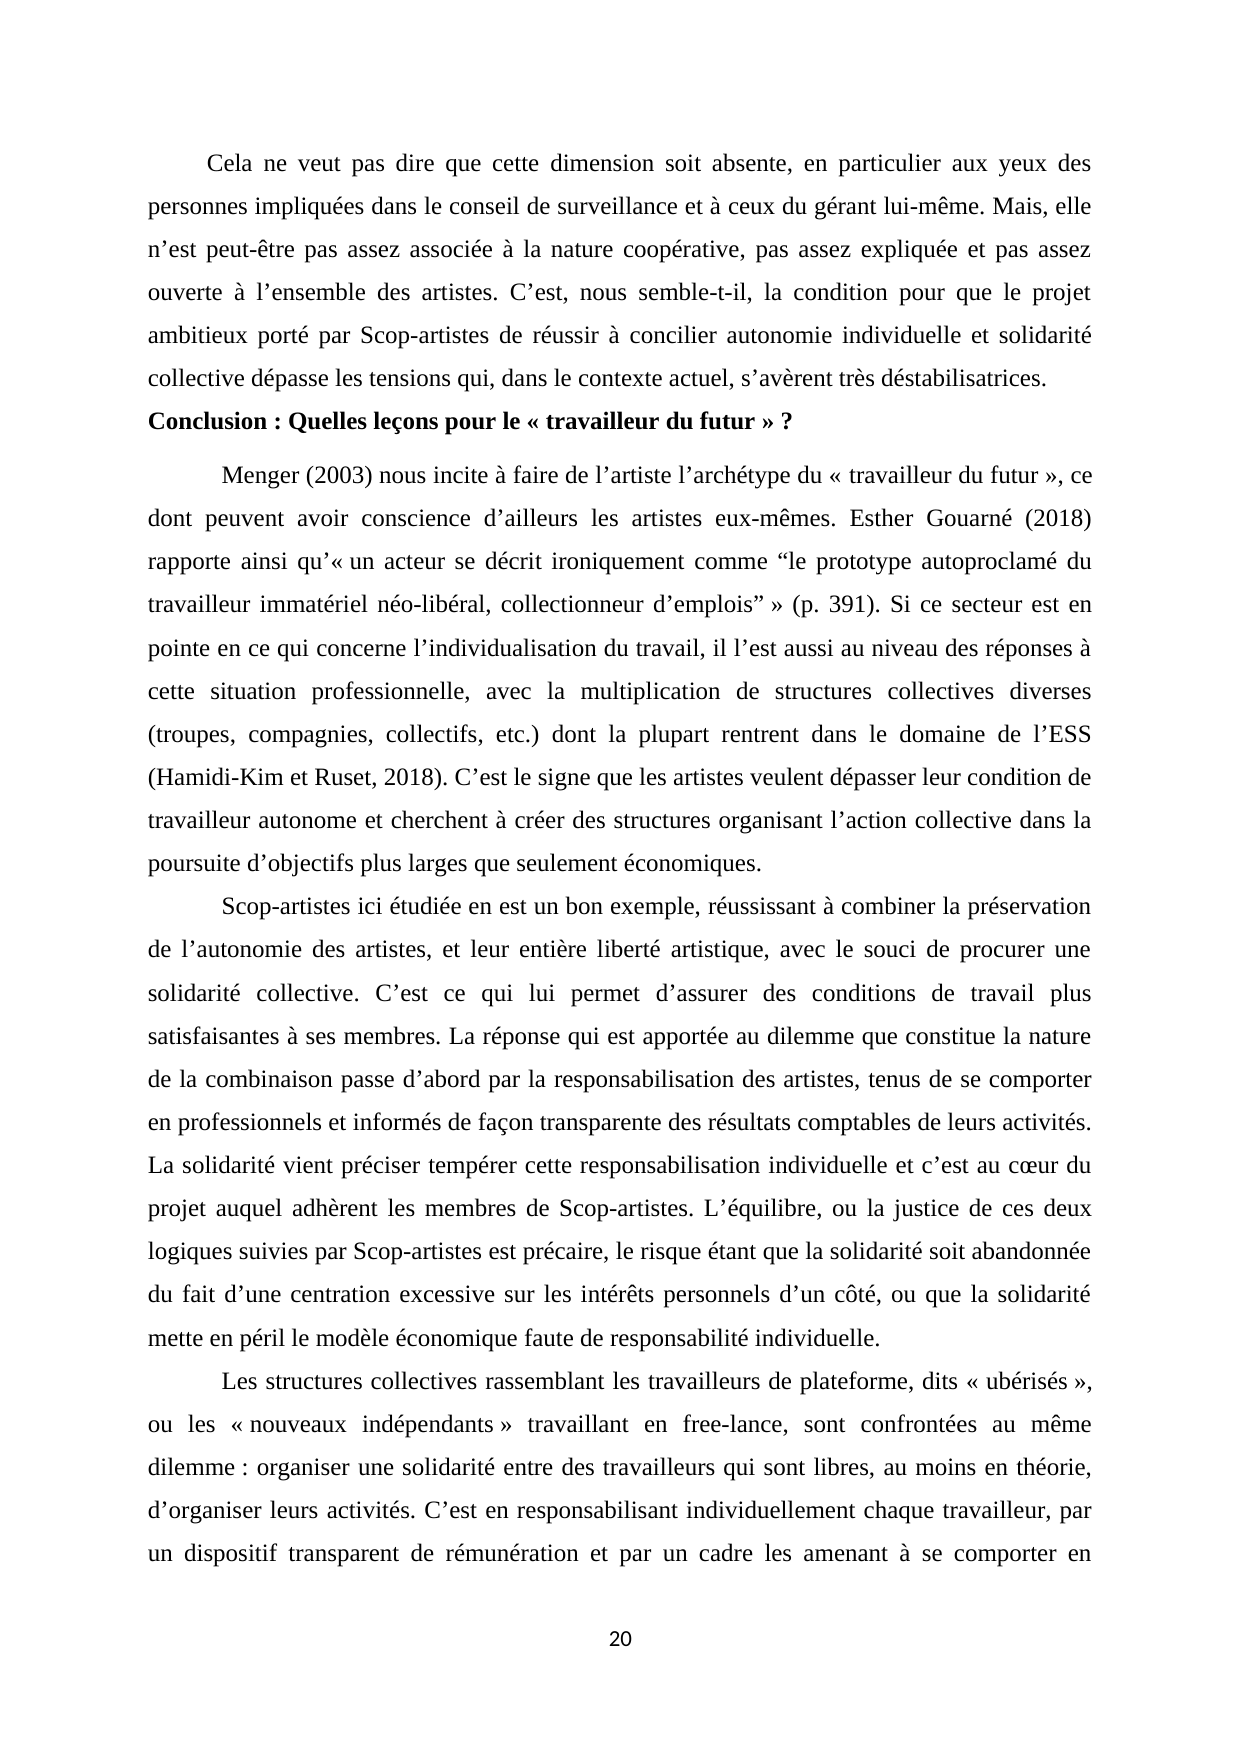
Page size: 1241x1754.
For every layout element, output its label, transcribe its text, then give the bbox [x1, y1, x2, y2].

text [148, 1366, 1093, 1567]
text Cela ne veut pas dire que cette dimension soit absente, en particulier aux yeux des personnes impliquées dans le conseil de surveillance et à ceux du gérant lui-même. Mais, elle n’est peut-être pas assez associée à la nature coopérative, pas assez expliquée et pas assez ouverte à l’ensemble des artistes. C’est, nous semble-t-il, la condition pour que le projet ambitieux porté par Scop-artistes de réussir à concilier autonomie individuelle et solidarité collective dépasse les tensions qui, dans le contexte actuel, s’avèrent très déstabilisatrices. [148, 148, 1093, 392]
text Menger (2003) nous incite à faire de l’artiste l’archétype du « travailleur du futur », ce dont peuvent avoir conscience d’ailleurs les artistes eux-mêmes. Esther Gouarné (2018) rapporte ainsi qu’« un acteur se décrit ironiquement comme “le prototype autoproclamé du travailleur immatériel néo-libéral, collectionneur d’emplois” » (p. 391). Si ce secteur est en pointe en ce qui concerne l’individualisation du travail, il l’est aussi au niveau des réponses à cette situation professionnelle, avec la multiplication de structures collectives diverses (troupes, compagnies, collectifs, etc.) dont la plupart rentrent dans le domaine de l’ESS (Hamidi-Kim et Ruset, 2018). C’est le signe que les artistes veulent dépasser leur condition de travailleur autonome et cherchent à créer des structures organisant l’action collective dans la poursuite d’objectifs plus larges que seulement économiques. [148, 460, 1093, 877]
text Scop-artistes ici étudiée en est un bon exemple, réussissant à combiner la préservation de l’autonomie des artistes, et leur entière liberté artistique, avec le souci de procurer une solidarité collective. C’est ce qui lui permet d’assurer des conditions de travail plus satisfaisantes à ses membres. La réponse qui est apportée au dilemme que constitue la nature de la combinaison passe d’abord par la responsabilisation des artistes, tenus de se comporter en professionnels et informés de façon transparente des résultats comptables de leurs activités. La solidarité vient préciser tempérer cette responsabilisation individuelle et c’est au cœur du projet auquel adhèrent les membres de Scop-artistes. L’équilibre, ou la justice de ces deux logiques suivies par Scop-artistes est précaire, le risque étant que la solidarité soit abandonnée du fait d’une centration excessive sur les intérêts personnels d’un côté, ou que la solidarité mette en péril le modèle économique faute de responsabilité individuelle. [148, 891, 1093, 1351]
text Conclusion : Quelles leçons pour le « travailleur du futur » ? [148, 406, 1093, 435]
